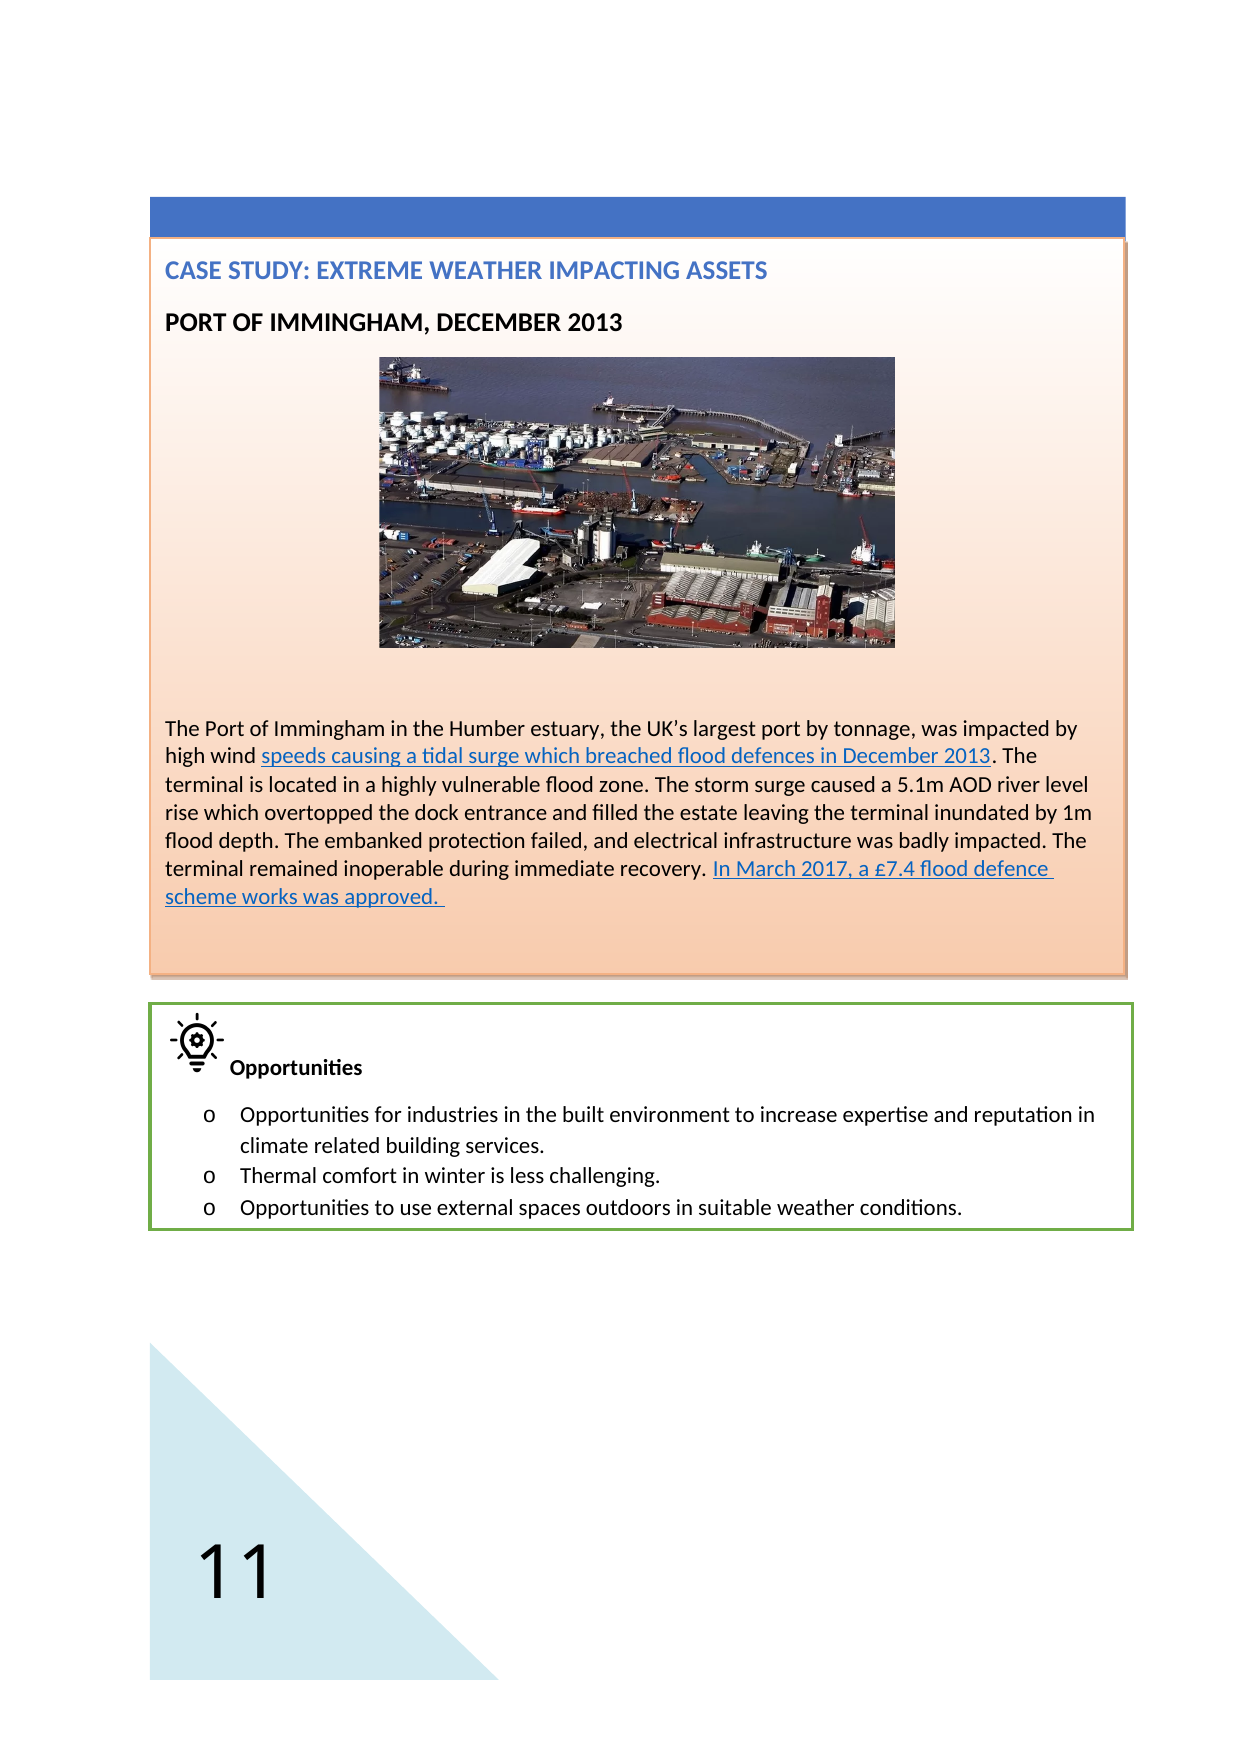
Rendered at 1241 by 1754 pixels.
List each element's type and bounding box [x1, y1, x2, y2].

picture [165, 1010, 230, 1076]
picture [379, 357, 895, 648]
